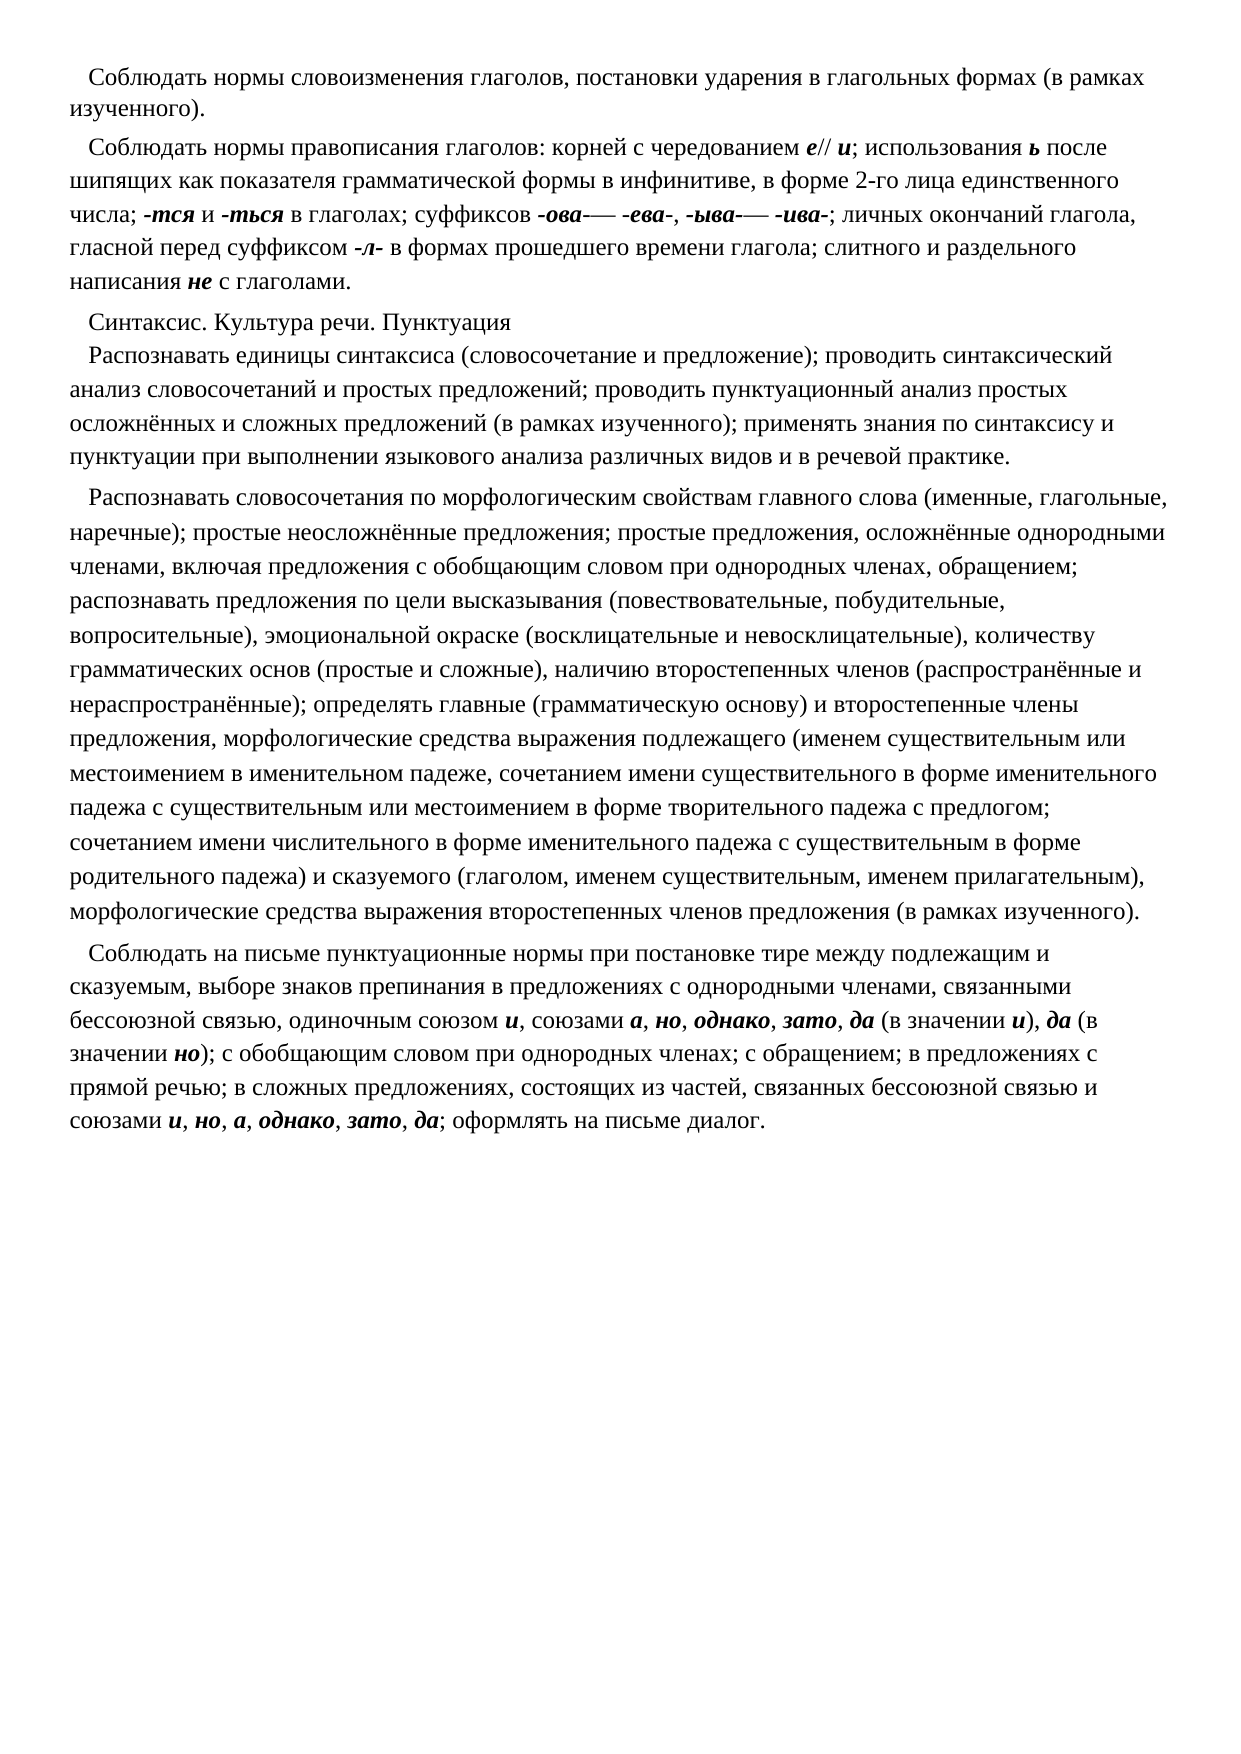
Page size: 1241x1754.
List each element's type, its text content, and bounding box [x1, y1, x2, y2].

text Соблюдать на письме пунктуационные нормы при постановке тире между подлежащим и сказуемым, выборе знаков препинания в предложениях с однородными членами, связанными бессоюзной связью, одиночным союзом и, союзами а, но, однако, зато, да (в значении и), да (в значении но); с обобщающим словом при однородных членах; с обращением; в предложениях с прямой речью; в сложных предложениях, состоящих из частей, связанных бессоюзной связью и союзами и, но, а, однако, зато, да; оформлять на письме диалог. [69, 938, 1111, 1134]
text Распознавать словосочетания по морфологическим свойствам главного слова (именные, глагольные, наречные); простые нео​сложнённые предложения; простые предложения, осложнённые однородными членами, включая предложения с обобщающим словом при однородных членах, обращением; распознавать предложения по цели высказывания (повествовательные, побудительные, вопросительные), эмоциональной окраске (восклицательные и невосклицательные), количеству грамматических основ (простые и сложные), наличию второстепенных членов (распространённые и нераспространённые); определять главные (грамматическую основу) и второстепенные члены предложения, морфологические средства выражения подлежащего (именем существительным или местоимением в именительном падеже, сочетанием имени существительного в форме именительного падежа с существительным или местоимением в форме творительного падежа с предлогом; сочетанием имени числительного в форме именительного падежа с существительным в форме родительного падежа) и сказуемого (глаголом, именем существительным, именем прилагательным), морфологические средства выражения второстепенных членов предложения (в рамках изученного). [69, 482, 1171, 925]
text Синтаксис. Культура речи. Пунктуация Распознавать единицы синтаксиса (словосочетание и предложение); проводить синтаксический анализ словосочетаний и простых предложений; проводить пунктуационный анализ простых осложнённых и сложных предложений (в рамках изученного); применять знания по синтаксису и пунктуации при выполнении языкового анализа различных видов и в речевой практике. [69, 307, 1126, 470]
text Соблюдать нормы правописания глаголов: корней с чередованием е// и; использования ь после шипящих как показателя грамматической формы в инфинитиве, в форме 2-го лица единственного числа; -тся и -ться в глаголах; суффиксов -ова-— -ева-, -ыва-— -ива-; личных окончаний глагола, гласной перед суффиксом -л- в формах прошедшего времени глагола; слитного и раздельного написания не с глаголами. [69, 132, 1156, 295]
text Соблюдать нормы словоизменения глаголов, постановки ударения в глагольных формах (в рамках изученного). [69, 62, 1156, 122]
